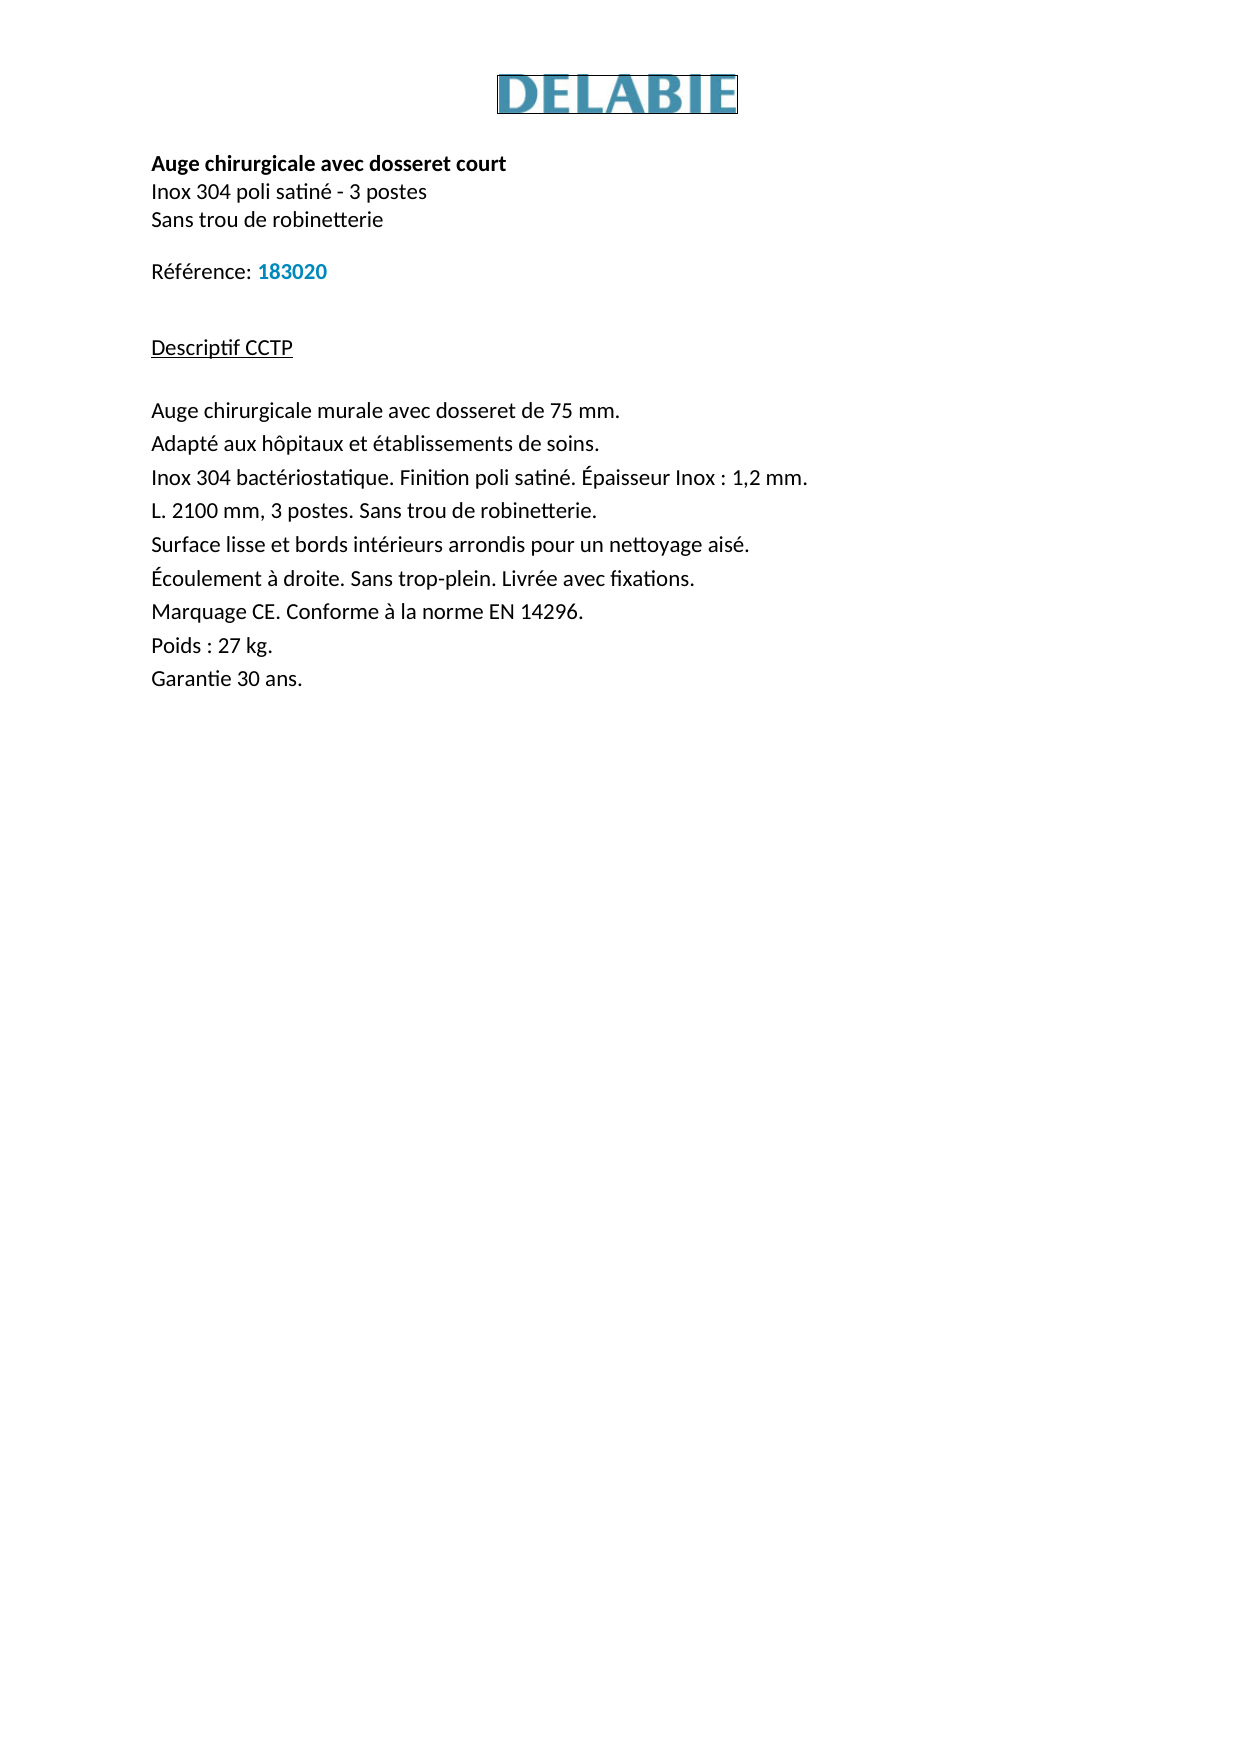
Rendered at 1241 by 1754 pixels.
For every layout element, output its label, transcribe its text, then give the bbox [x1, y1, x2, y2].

text L. 2100 mm, 3 postes. Sans trou de robinetterie. [151, 497, 1084, 525]
text Descriptif CCTP [151, 333, 1084, 361]
text Référence: 183020 [151, 257, 1084, 285]
text Écoulement à droite. Sans trop-plein. Livrée avec fixations. [151, 564, 1084, 592]
text Sans trou de robinetterie [151, 205, 1084, 233]
text Auge chirurgicale murale avec dosseret de 75 mm. [151, 396, 1084, 424]
text Poids : 27 kg. [151, 631, 1084, 659]
text Garantie 30 ans. [151, 664, 1084, 692]
text Marquage CE. Conforme à la norme EN 14296. [151, 597, 1084, 625]
text Inox 304 bactériostatique. Finition poli satiné. Épaisseur Inox : 1,2 mm. [151, 463, 1084, 491]
text Surface lisse et bords intérieurs arrondis pour un nettoyage aisé. [151, 530, 1084, 558]
text Inox 304 poli satiné - 3 postes [151, 177, 1084, 205]
text Adapté aux hôpitaux et établissements de soins. [151, 429, 1084, 458]
picture [498, 76, 737, 113]
text Auge chirurgicale avec dosseret court [151, 149, 1084, 177]
